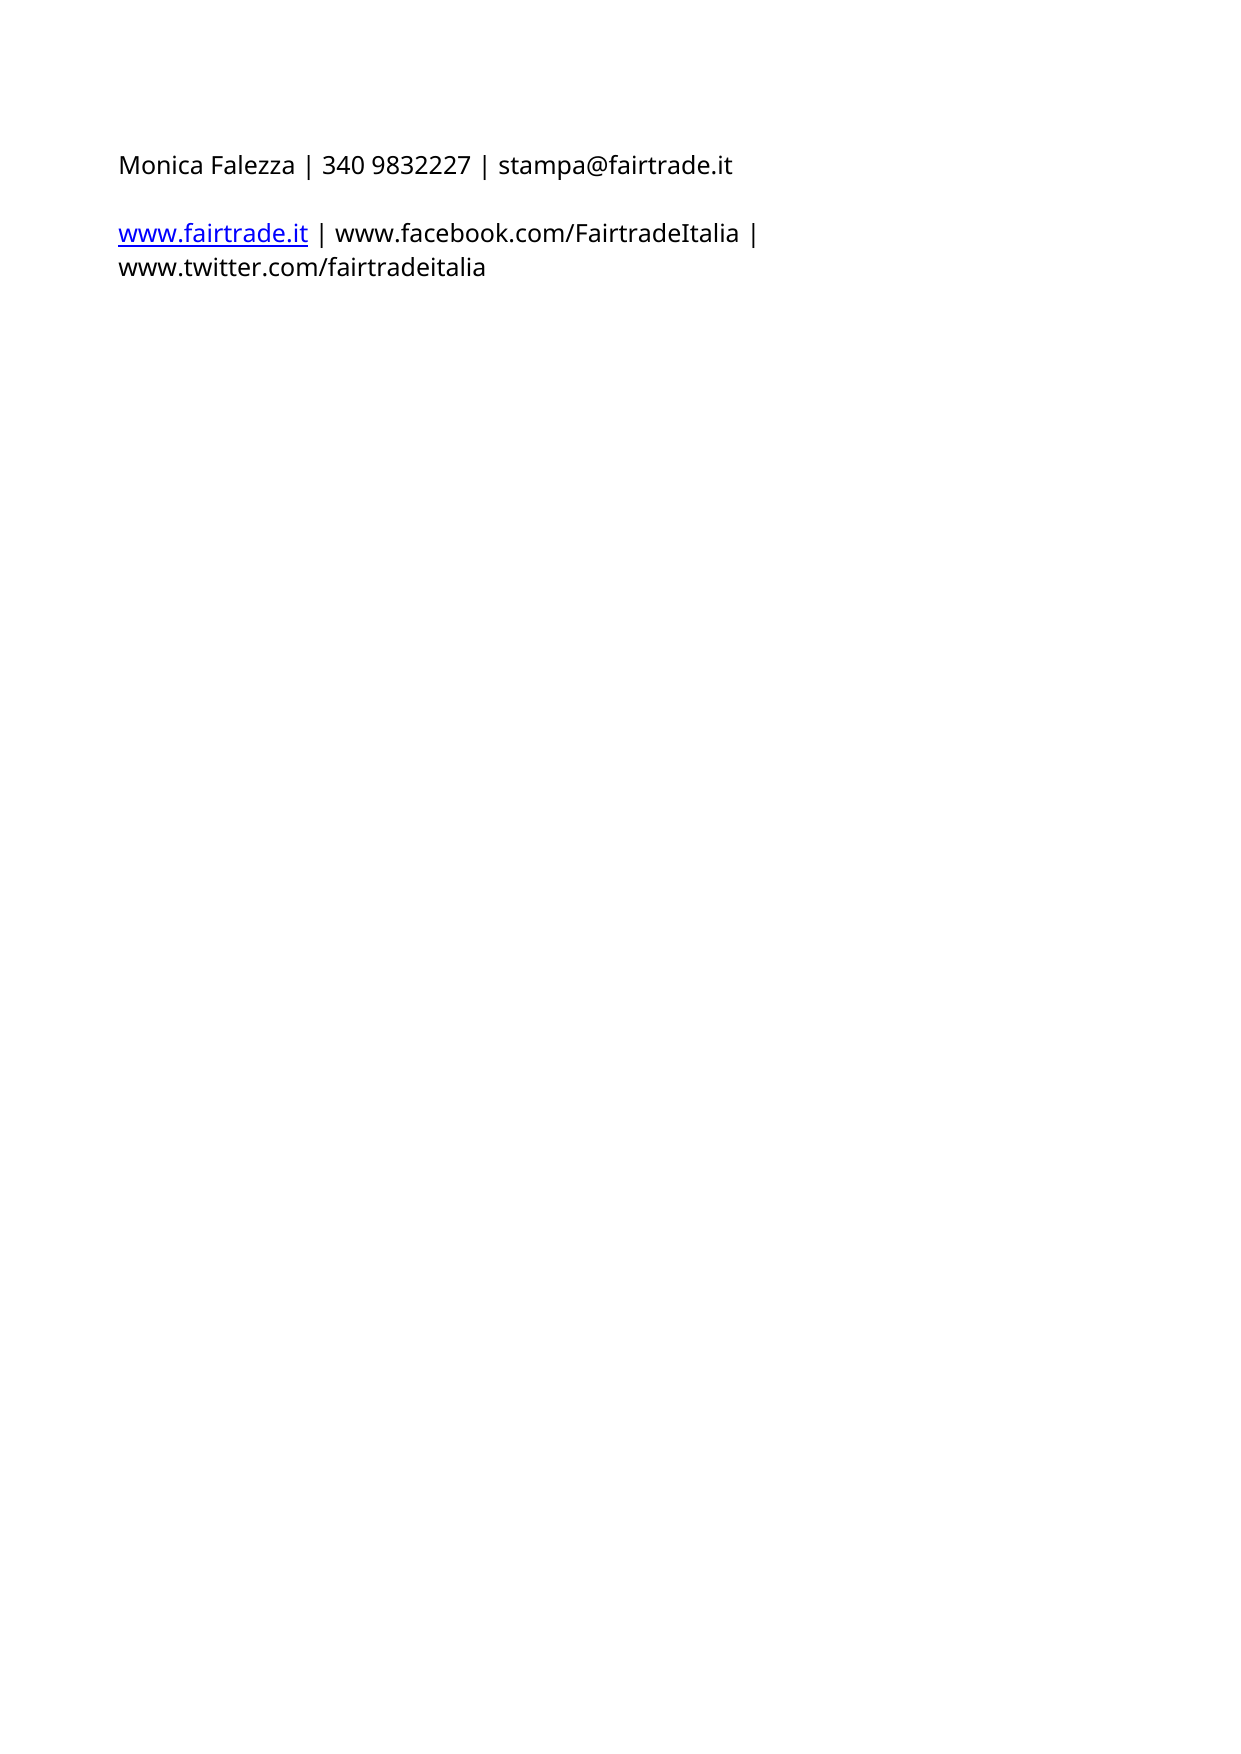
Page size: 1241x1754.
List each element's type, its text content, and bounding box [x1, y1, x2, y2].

text Monica Falezza | 340 9832227 | stampa@fairtrade.it [118, 148, 1122, 182]
text www.fairtrade.it | www.facebook.com/FairtradeItalia | www.twitter.com/fairtradeitalia [118, 216, 1122, 284]
